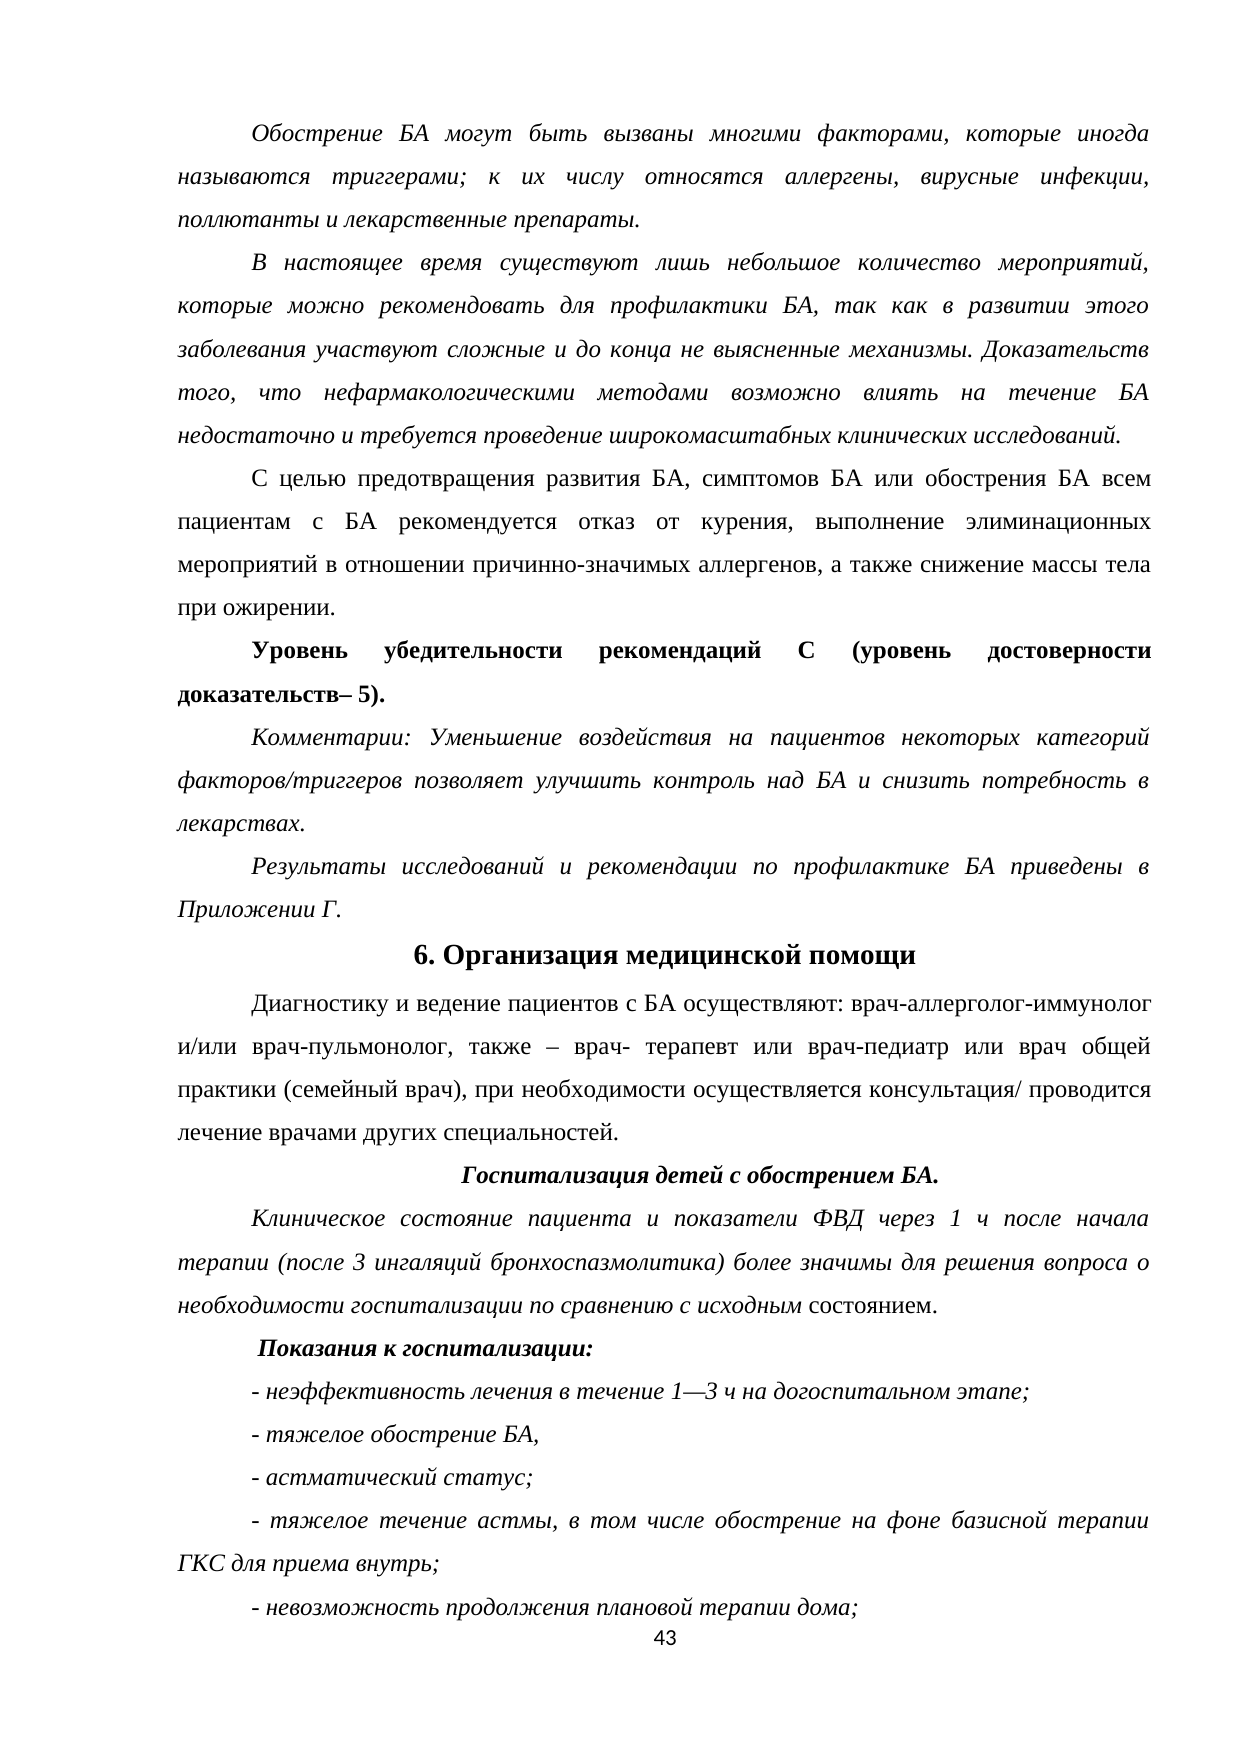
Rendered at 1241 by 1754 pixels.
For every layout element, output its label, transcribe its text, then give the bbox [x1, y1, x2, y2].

text Клиническое состояние пациента и показатели ФВД через 1 ч после начала терапии (после 3 ингаляций бронхоспазмолитика) более значимы для решения вопроса о необходимости госпитализации по сравнению с исходным состоянием. [177, 1203, 1152, 1318]
text Диагностику и ведение пациентов с БА осуществляют: врач-аллерголог-иммунолог и/или врач-пульмонолог, также – врач- терапевт или врач-педиатр или врач общей практики (семейный врач), при необходимости осуществляется консультация/ проводится лечение врачами других специальностей. [177, 988, 1152, 1146]
text - астматический статус; [177, 1462, 1152, 1491]
text - тяжелое течение астмы, в том числе обострение на фоне базисной терапии ГКС для приема внутрь; [177, 1505, 1152, 1577]
subtitle 6. Организация медицинской помощи [177, 937, 1152, 971]
text - тяжелое обострение БА, [177, 1419, 1152, 1448]
text Уровень убедительности рекомендаций С (уровень достоверности доказательств– 5). [177, 636, 1152, 707]
text Показания к госпитализации: [177, 1333, 1152, 1362]
text Комментарии: Уменьшение воздействия на пациентов некоторых категорий факторов/триггеров позволяет улучшить контроль над БА и снизить потребность в лекарствах. [177, 722, 1152, 837]
text - неэффективность лечения в течение 1—3 ч на догоспитальном этапе; [177, 1376, 1152, 1405]
text С целью предотвращения развития БА, симптомов БА или обострения БА всем пациентам с БА рекомендуется отказ от курения, выполнение элиминационных мероприятий в отношении причинно-значимых аллергенов, а также снижение массы тела при ожирении. [177, 463, 1152, 621]
text Обострение БА могут быть вызваны многими факторами, которые иногда называются триггерами; к их числу относятся аллергены, вирусные инфекции, поллютанты и лекарственные препараты. [177, 118, 1152, 233]
text Результаты исследований и рекомендации по профилактике БА приведены в Приложении Г. [177, 851, 1152, 923]
text Госпитализация детей с обострением БА. [177, 1160, 1152, 1189]
text - невозможность продолжения плановой терапии дома; [177, 1592, 1152, 1620]
text В настоящее время существуют лишь небольшое количество мероприятий, которые можно рекомендовать для профилактики БА, так как в развитии этого заболевания участвуют сложные и до конца не выясненные механизмы. Доказательств того, что нефармакологическими методами возможно влиять на течение БА недостаточно и требуется проведение широкомасштабных клинических исследований. [177, 247, 1152, 449]
